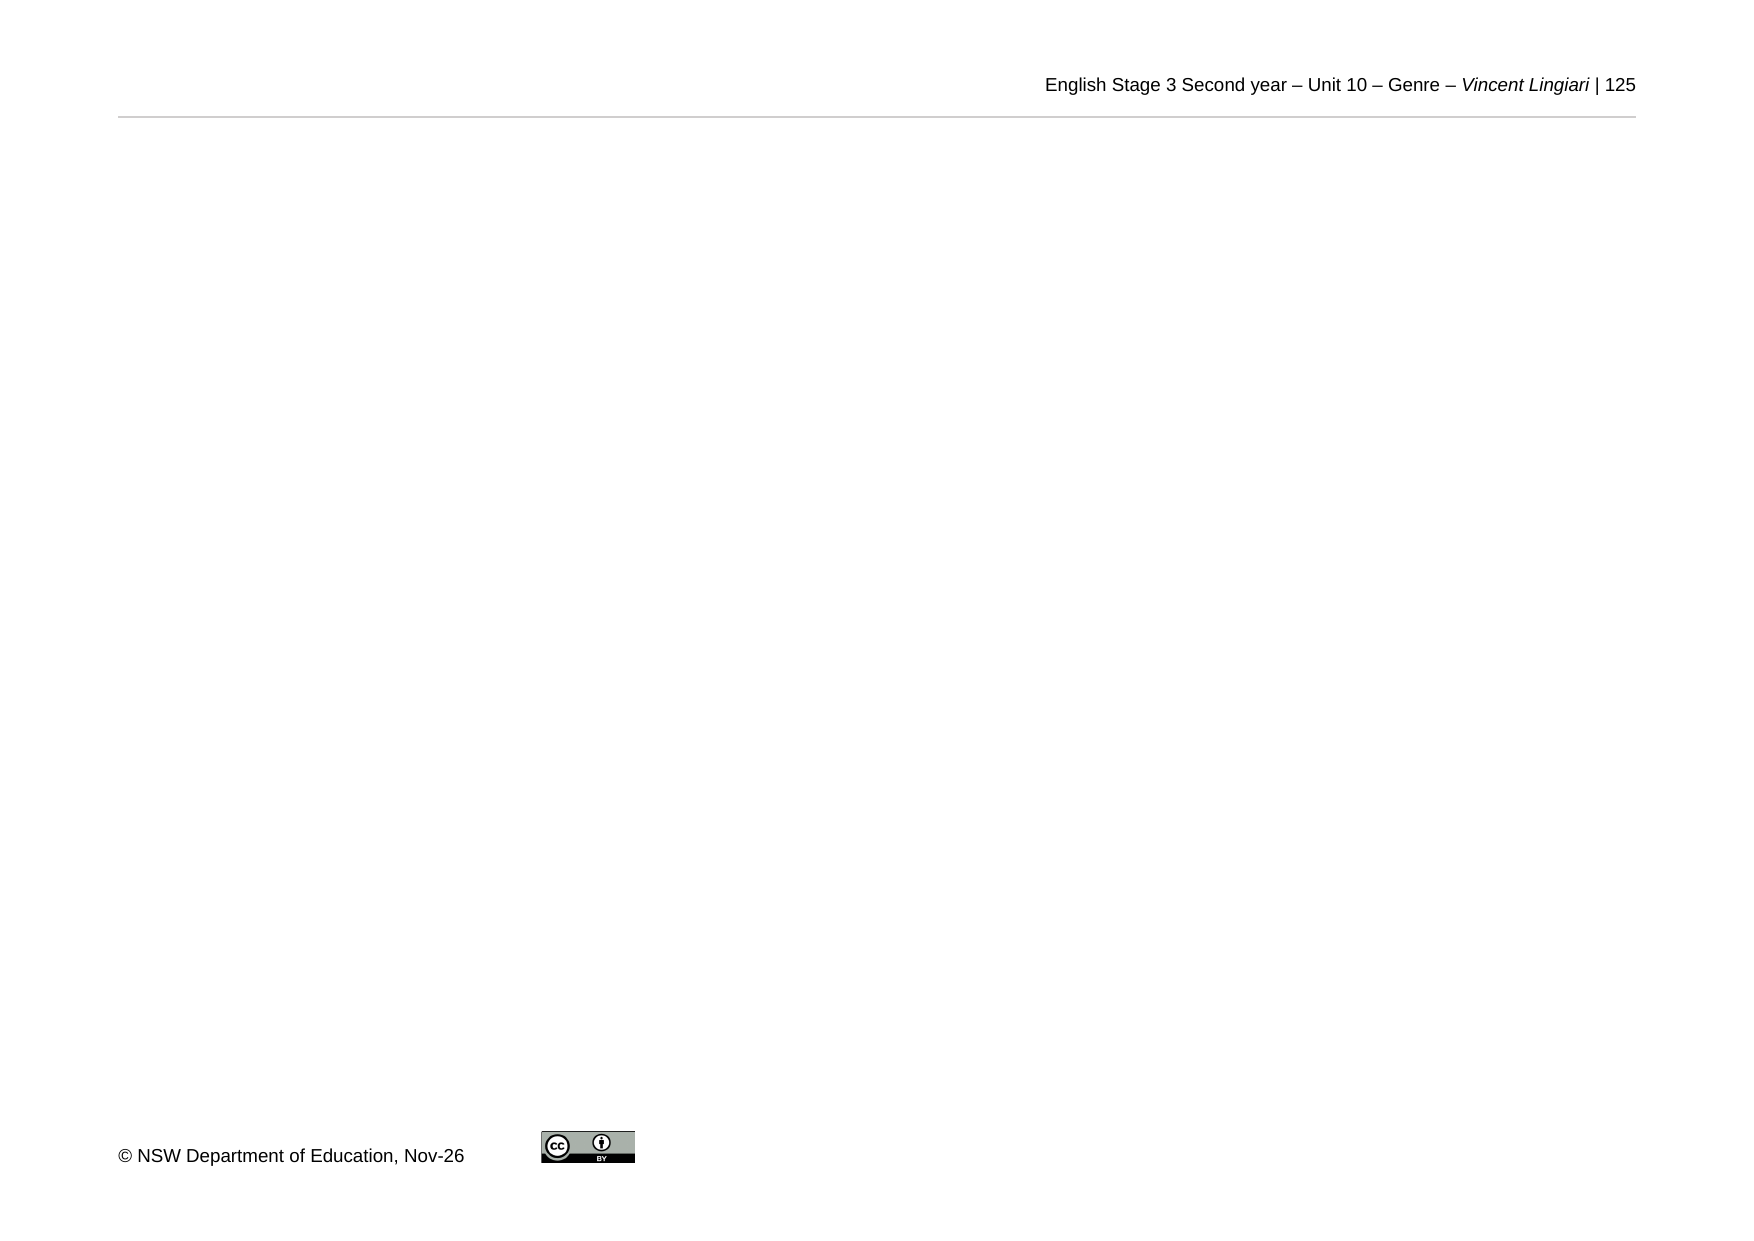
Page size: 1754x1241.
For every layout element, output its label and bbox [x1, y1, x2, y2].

picture [541, 1131, 635, 1163]
